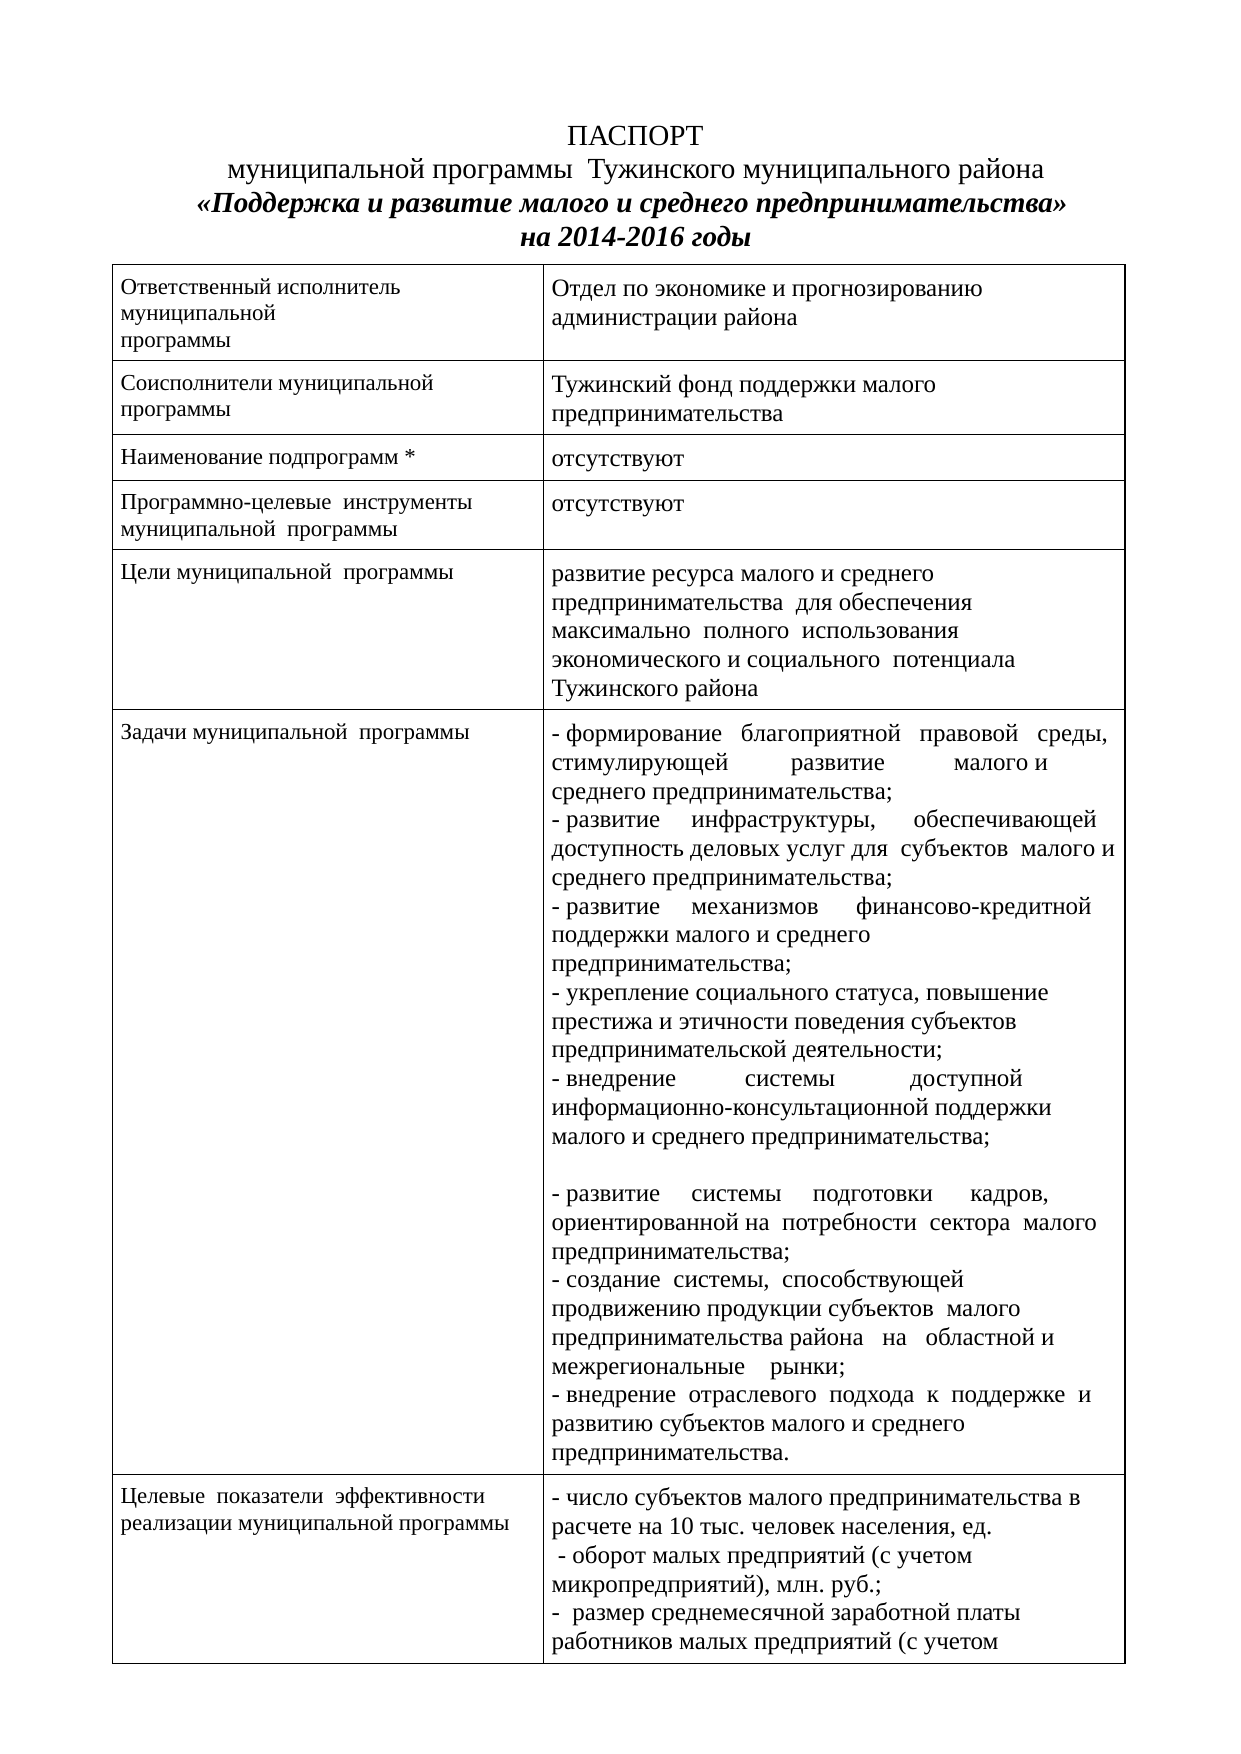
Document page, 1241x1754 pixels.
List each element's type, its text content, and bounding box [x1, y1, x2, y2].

text на 2014-2016 годы [112, 219, 1152, 252]
table_cell Программно-целевые инструменты муниципальной программы [113, 481, 543, 549]
table_cell Задачи муниципальной программы [113, 710, 543, 1473]
text «Поддержка и развитие малого и среднего предпринимательства» [112, 185, 1152, 219]
table_cell Тужинский фонд поддержки малого предпринимательства [544, 361, 1124, 434]
table_cell Цели муниципальной программы [113, 550, 543, 709]
table_cell развитие ресурса малого и среднего предпринимательства для обеспечения максимально полного использования экономического и социального потенциала Тужинского района [544, 550, 1124, 709]
table_cell Наименование подпрограмм * [113, 435, 543, 479]
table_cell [544, 1475, 1124, 1663]
table_cell отсутствуют [544, 481, 1124, 549]
table_cell Соисполнители муниципальной программы [113, 361, 543, 434]
text ПАСПОРТ [112, 118, 1152, 152]
table_header Ответственный исполнитель муниципальной программы [113, 265, 543, 360]
table_cell - формирование благоприятной правовой среды, стимулирующей развитие малого и среднего предпринимательства; - развитие инфраструктуры, обеспечивающей доступность деловых услуг для субъектов малого и среднего предпринимательства; - развитие механизмов финансово-кредитной поддержки малого и среднего предпринимательства; - укрепление социального статуса, повышение престижа и этичности поведения субъектов предпринимательской деятельности; - внедрение системы доступной информационно-консультационной поддержки малого и среднего предпринимательства; - развитие системы подготовки кадров, ориентированной на потребности сектора малого предпринимательства; - создание системы, способствующей продвижению продукции субъектов малого предпринимательства района на областной и межрегиональные рынки; - внедрение отраслевого подхода к поддержке и развитию субъектов малого и среднего предпринимательства. [544, 710, 1124, 1473]
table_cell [113, 1475, 543, 1663]
table_header Отдел по экономике и прогнозированию администрации района [544, 265, 1124, 360]
table_cell отсутствуют [544, 435, 1124, 479]
text муниципальной программы Тужинского муниципального района [112, 152, 1152, 185]
